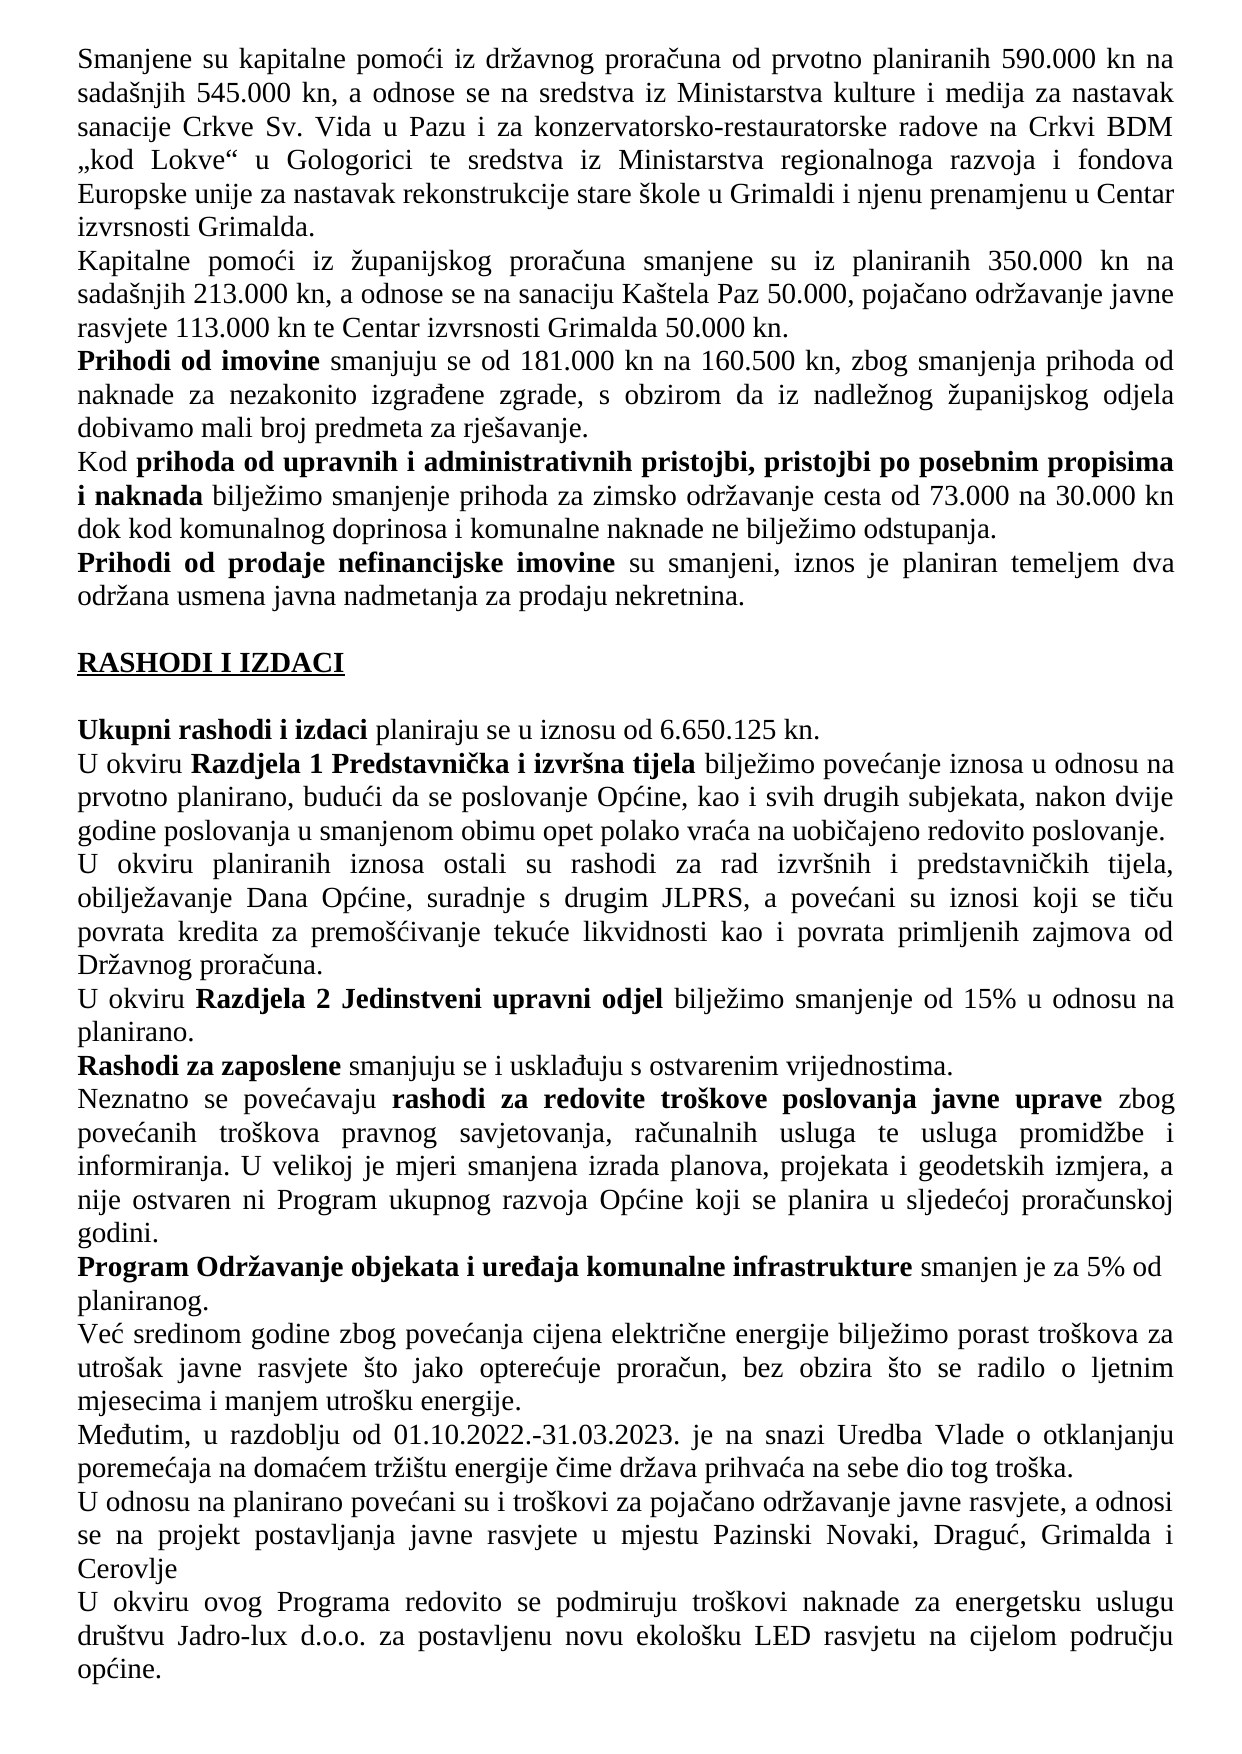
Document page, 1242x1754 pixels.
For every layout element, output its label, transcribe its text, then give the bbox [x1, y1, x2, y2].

text U odnosu na planirano povećani su i troškovi za pojačano održavanje javne rasvjete, a odnosi se na projekt postavljanja javne rasvjete u mjestu Pazinski Novaki, Draguć, Grimalda i Cerovlje [77, 1484, 1175, 1584]
text Ukupni rashodi i izdaci planiraju se u iznosu od 6.650.125 kn. [77, 712, 1175, 746]
text Prihodi od imovine smanjuju se od 181.000 kn na 160.500 kn, zbog smanjenja prihoda od naknade za nezakonito izgrađene zgrade, s obzirom da iz nadležnog županijskog odjela dobivamo mali broj predmeta za rješavanje. [77, 343, 1175, 444]
text Prihodi od prodaje nefinancijske imovine su smanjeni, iznos je planiran temeljem dva održana usmena javna nadmetanja za prodaju nekretnina. [77, 545, 1175, 612]
text RASHODI I IZDACI [77, 645, 1175, 679]
text U okviru ovog Programa redovito se podmiruju troškovi naknade za energetsku uslugu društvu Jadro-lux d.o.o. za postavljenu novu ekološku LED rasvjetu na cijelom području općine. [77, 1584, 1175, 1685]
text Već sredinom godine zbog povećanja cijena električne energije bilježimo porast troškova za utrošak javne rasvjete što jako opterećuje proračun, bez obzira što se radilo o ljetnim mjesecima i manjem utrošku energije. [77, 1316, 1175, 1417]
text Smanjene su kapitalne pomoći iz državnog proračuna od prvotno planiranih 590.000 kn na sadašnjih 545.000 kn, a odnose se na sredstva iz Ministarstva kulture i medija za nastavak sanacije Crkve Sv. Vida u Pazu i za konzervatorsko-restauratorske radove na Crkvi BDM „kod Lokve“ u Gologorici te sredstva iz Ministarstva regionalnoga razvoja i fondova Europske unije za nastavak rekonstrukcije stare škole u Grimaldi i njenu prenamjenu u Centar izvrsnosti Grimalda. [77, 42, 1175, 243]
text Međutim, u razdoblju od 01.10.2022.-31.03.2023. je na snazi Uredba Vlade o otklanjanju poremećaja na domaćem tržištu energije čime država prihvaća na sebe dio tog troška. [77, 1417, 1175, 1484]
text Neznatno se povećavaju rashodi za redovite troškove poslovanja javne uprave zbog povećanih troškova pravnog savjetovanja, računalnih usluga te usluga promidžbe i informiranja. U velikoj je mjeri smanjena izrada planova, projekata i geodetskih izmjera, a nije ostvaren ni Program ukupnog razvoja Općine koji se planira u sljedećoj proračunskoj godini. [77, 1081, 1175, 1249]
text Program Održavanje objekata i uređaja komunalne infrastrukture smanjen je za 5% od planiranog. [77, 1249, 1175, 1316]
text Kapitalne pomoći iz županijskog proračuna smanjene su iz planiranih 350.000 kn na sadašnjih 213.000 kn, a odnose se na sanaciju Kaštela Paz 50.000, pojačano održavanje javne rasvjete 113.000 kn te Centar izvrsnosti Grimalda 50.000 kn. [77, 243, 1175, 343]
text Kod prihoda od upravnih i administrativnih pristojbi, pristojbi po posebnim propisima i naknada bilježimo smanjenje prihoda za zimsko održavanje cesta od 73.000 na 30.000 kn dok kod komunalnog doprinosa i komunalne naknade ne bilježimo odstupanja. [77, 444, 1175, 545]
text Rashodi za zaposlene smanjuju se i usklađuju s ostvarenim vrijednostima. [77, 1048, 1175, 1081]
text U okviru planiranih iznosa ostali su rashodi za rad izvršnih i predstavničkih tijela, obilježavanje Dana Općine, suradnje s drugim JLPRS, a povećani su iznosi koji se tiču povrata kredita za premošćivanje tekuće likvidnosti kao i povrata primljenih zajmova od Državnog proračuna. [77, 847, 1175, 981]
text U okviru Razdjela 1 Predstavnička i izvršna tijela bilježimo povećanje iznosa u odnosu na prvotno planirano, budući da se poslovanje Općine, kao i svih drugih subjekata, nakon dvije godine poslovanja u smanjenom obimu opet polako vraća na uobičajeno redovito poslovanje. [77, 746, 1175, 847]
text U okviru Razdjela 2 Jedinstveni upravni odjel bilježimo smanjenje od 15% u odnosu na planirano. [77, 981, 1175, 1048]
